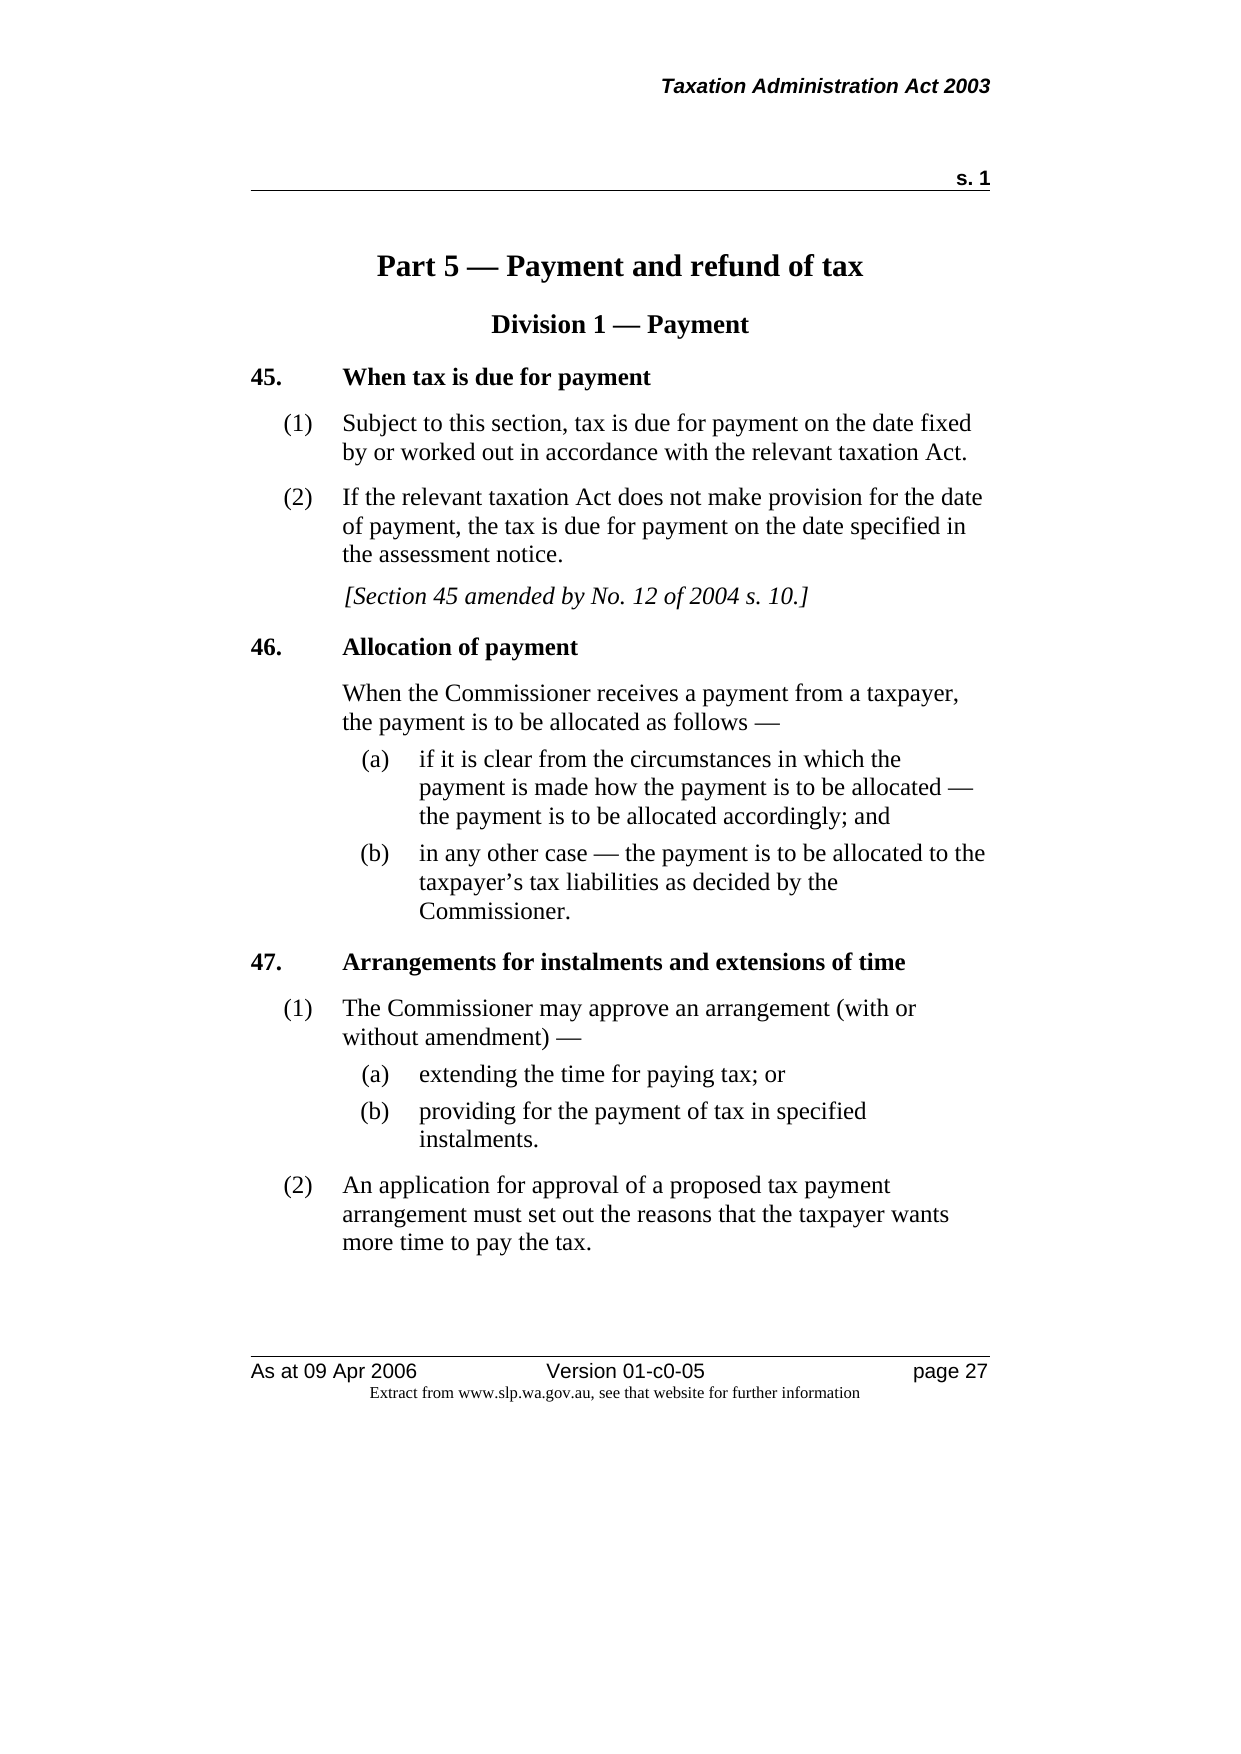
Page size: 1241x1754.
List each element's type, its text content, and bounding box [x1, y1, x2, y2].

text (1) Subject to this section, tax is due for payment on the date fixed by or worked out in accordance with the relevant taxation Act. [251, 408, 990, 465]
text (a) extending the time for paying tax; or [251, 1059, 990, 1087]
text [Section 45 amended by No. 12 of 2004 s. 10.] [251, 581, 990, 609]
text (b) providing for the payment of tax in specified instalments. [251, 1096, 990, 1153]
subtitle 45. When tax is due for payment [251, 362, 990, 391]
text When the Commissioner receives a payment from a taxpayer, the payment is to be allocated as follows — [251, 678, 990, 735]
text (2) If the relevant taxation Act does not make provision for the date of payment, the tax is due for payment on the date specified in the assessment notice. [251, 482, 990, 568]
text (2) An application for approval of a proposed tax payment arrangement must set out the reasons that the taxpayer wants more time to pay the tax. [251, 1170, 990, 1256]
subtitle Part 5 — Payment and refund of tax [251, 247, 990, 283]
subtitle 46. Allocation of payment [251, 632, 990, 661]
text (b) in any other case — the payment is to be allocated to the taxpayer’s tax liabilities as decided by the Commissioner. [251, 838, 990, 924]
text (1) The Commissioner may approve an arrangement (with or without amendment) — [251, 993, 990, 1050]
subtitle 47. Arrangements for instalments and extensions of time [251, 947, 990, 976]
subtitle Division 1 — Payment [251, 308, 990, 339]
text (a) if it is clear from the circumstances in which the payment is made how the payment is to be allocated —the payment is to be allocated accordingly; and [251, 744, 990, 830]
